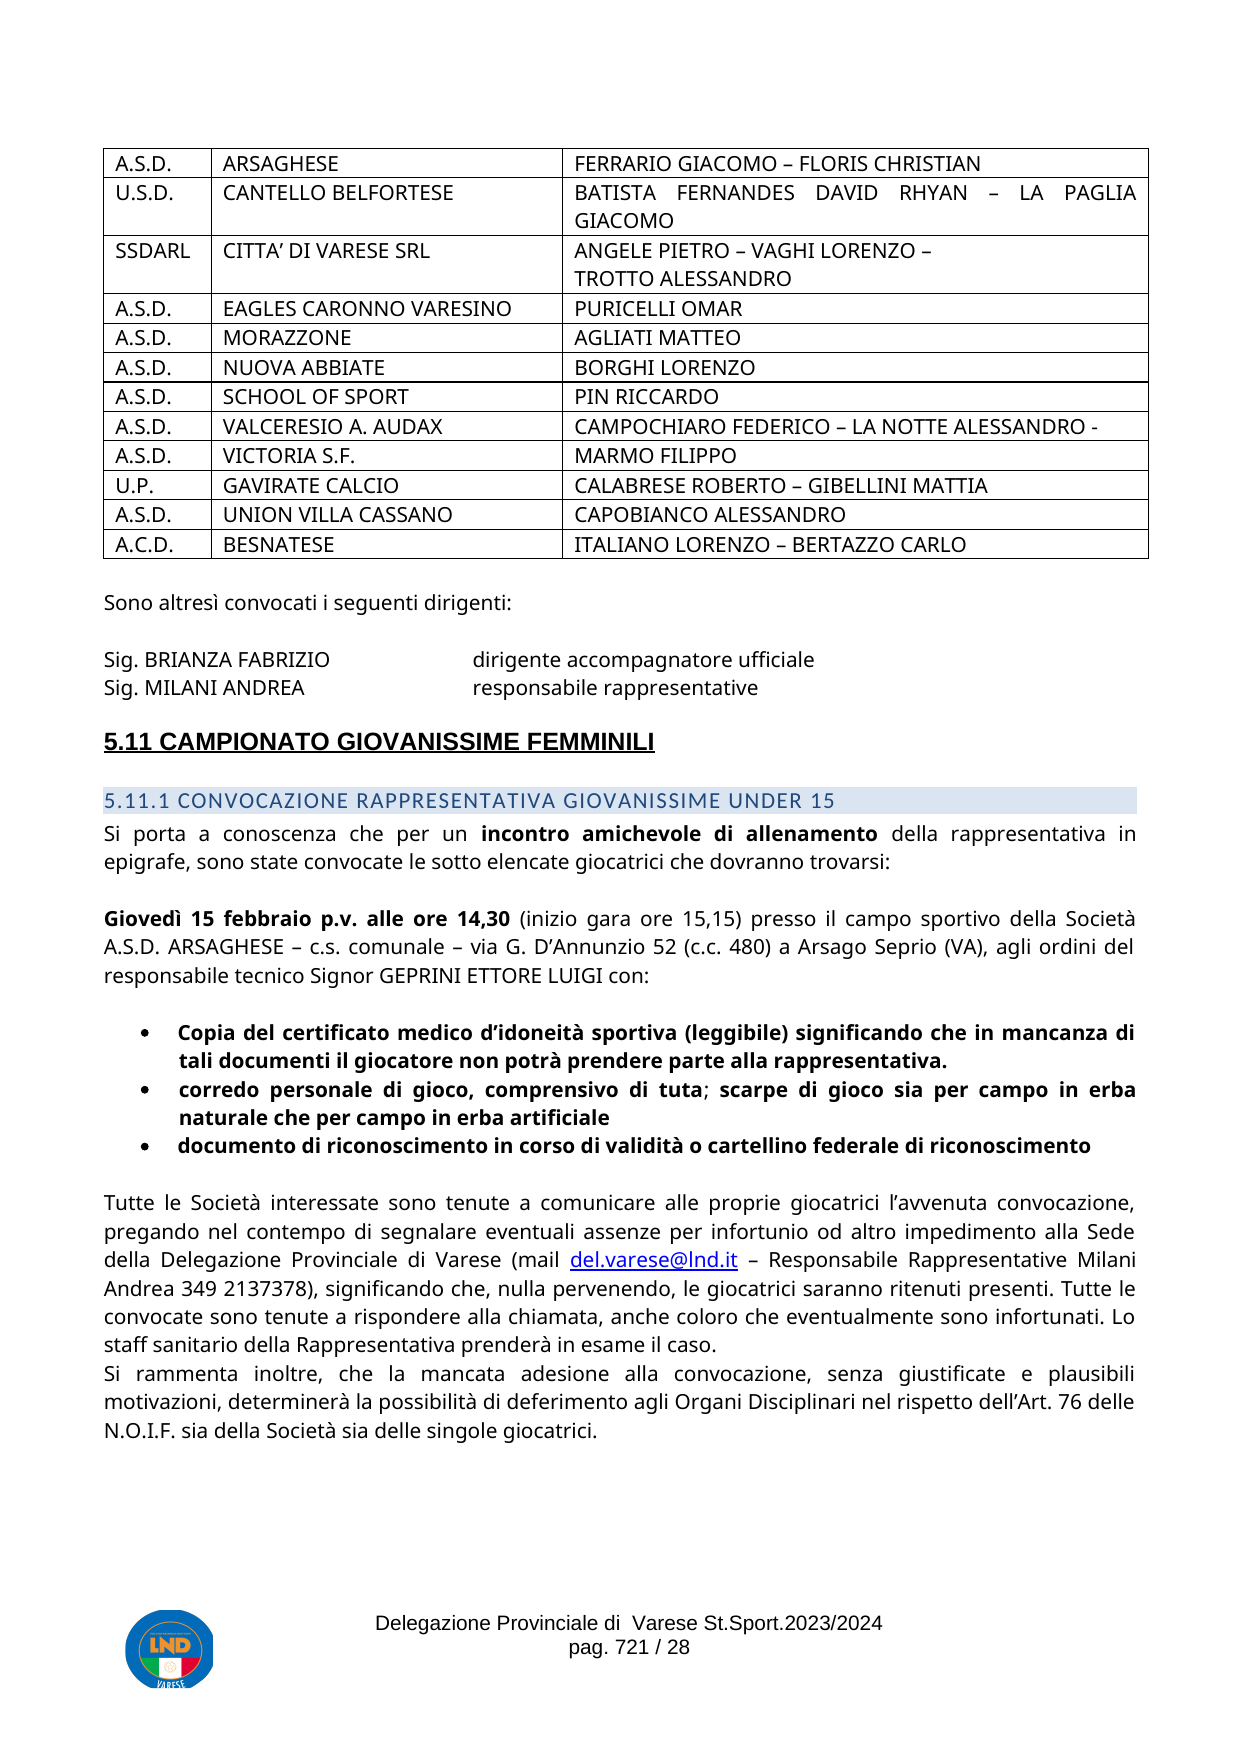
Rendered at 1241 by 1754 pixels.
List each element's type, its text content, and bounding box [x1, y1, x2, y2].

table_header A.S.D. [104, 149, 211, 177]
text Si porta a conoscenza che per un incontro amichevole di allenamento della rappresentativa in epigrafe, sono state convocate le sotto elencate giocatrici che dovranno trovarsi: [103, 819, 1137, 876]
list corredo personale di gioco, comprensivo di tuta; scarpe di gioco sia per campo in erba naturale che per campo in erba artificiale [141, 1075, 1137, 1132]
table_cell BORGHI LORENZO [563, 353, 1148, 381]
table_cell MARMO FILIPPO [563, 441, 1148, 470]
text Si rammenta inoltre, che la mancata adesione alla convocazione, senza giustificate e plausibili motivazioni, determinerà la possibilità di deferimento agli Organi Disciplinari nel rispetto dell’Art. 76 delle N.O.I.F. sia della Società sia delle singole giocatrici. [103, 1359, 1137, 1444]
table_cell A.S.D. [104, 294, 211, 322]
table_cell A.S.D. [104, 324, 211, 352]
table_cell A.S.D. [104, 353, 211, 381]
table_cell VALCERESIO A. AUDAX [212, 412, 562, 440]
table_cell BATISTA FERNANDES DAVID RHYAN – LA PAGLIA GIACOMO [563, 178, 1148, 235]
table_cell A.S.D. [104, 383, 211, 411]
table_cell AGLIATI MATTEO [563, 324, 1148, 352]
table_cell CAPOBIANCO ALESSANDRO [563, 500, 1148, 529]
table_cell CALABRESE ROBERTO – GIBELLINI MATTIA [563, 471, 1148, 499]
list Copia del certificato medico d’idoneità sportiva (leggibile) significando che in mancanza di tali documenti il giocatore non potrà prendere parte alla rappresentativa. [141, 1018, 1137, 1075]
table_cell U.P. [104, 471, 211, 499]
table_cell BESNATESE [212, 530, 562, 558]
table_cell NUOVA ABBIATE [212, 353, 562, 381]
table_cell MORAZZONE [212, 324, 562, 352]
table_cell EAGLES CARONNO VARESINO [212, 294, 562, 322]
text Sono altresì convocati i seguenti dirigenti: [103, 588, 1137, 616]
table_cell CAMPOCHIARO FEDERICO – LA NOTTE ALESSANDRO - [563, 412, 1148, 440]
table_cell A.C.D. [104, 530, 211, 558]
table_cell SCHOOL OF SPORT [212, 383, 562, 411]
picture [125, 1610, 213, 1689]
table_cell A.S.D. [104, 412, 211, 440]
table_cell CANTELLO BELFORTESE [212, 178, 562, 235]
table_cell A.S.D. [104, 441, 211, 470]
table_cell VICTORIA S.F. [212, 441, 562, 470]
table_cell GAVIRATE CALCIO [212, 471, 562, 499]
table_header ARSAGHESE [212, 149, 562, 177]
table_cell ITALIANO LORENZO – BERTAZZO CARLO [563, 530, 1148, 558]
text Sig. MILANI ANDREA responsabile rappresentative [103, 673, 1137, 702]
text Sig. BRIANZA FABRIZIO dirigente accompagnatore ufficiale [103, 645, 1137, 673]
table_cell ANGELE PIETRO – VAGHI LORENZO – TROTTO ALESSANDRO [563, 236, 1148, 293]
table_cell UNION VILLA CASSANO [212, 500, 562, 529]
table_cell U.S.D. [104, 178, 211, 235]
table_cell CITTA’ DI VARESE SRL [212, 236, 562, 293]
table_cell PIN RICCARDO [563, 383, 1148, 411]
table_header FERRARIO GIACOMO – FLORIS CHRISTIAN [563, 149, 1148, 177]
text Giovedì 15 febbraio p.v. alle ore 14,30 (inizio gara ore 15,15) presso il campo sportivo della Società A.S.D. ARSAGHESE – c.s. comunale – via G. D’Annunzio 52 (c.c. 480) a Arsago Seprio (VA), agli ordini del responsabile tecnico Signor GEPRINI ETTORE LUIGI con: [103, 904, 1137, 989]
text Tutte le Società interessate sono tenute a comunicare alle proprie giocatrici l’avvenuta convocazione, pregando nel contempo di segnalare eventuali assenze per infortunio od altro impedimento alla Sede della Delegazione Provinciale di Varese (mail del.varese@lnd.it – Responsabile Rappresentative Milani Andrea 349 2137378), significando che, nulla pervenendo, le giocatrici saranno ritenuti presenti. Tutte le convocate sono tenute a rispondere alla chiamata, anche coloro che eventualmente sono infortunati. Lo staff sanitario della Rappresentativa prenderà in esame il caso. [103, 1188, 1137, 1359]
subtitle 5.11.1 convocazione rappresentativa GIOVANISSIME UNDER 15 [103, 787, 1137, 814]
list documento di riconoscimento in corso di validità o cartellino federale di riconoscimento [141, 1132, 1137, 1160]
table_cell A.S.D. [104, 500, 211, 529]
table_cell SSDARL [104, 236, 211, 293]
table_cell PURICELLI OMAR [563, 294, 1148, 322]
subtitle 5.11 CAMPIONATO GIOVANISSIME FEMMINILI [103, 727, 1137, 755]
